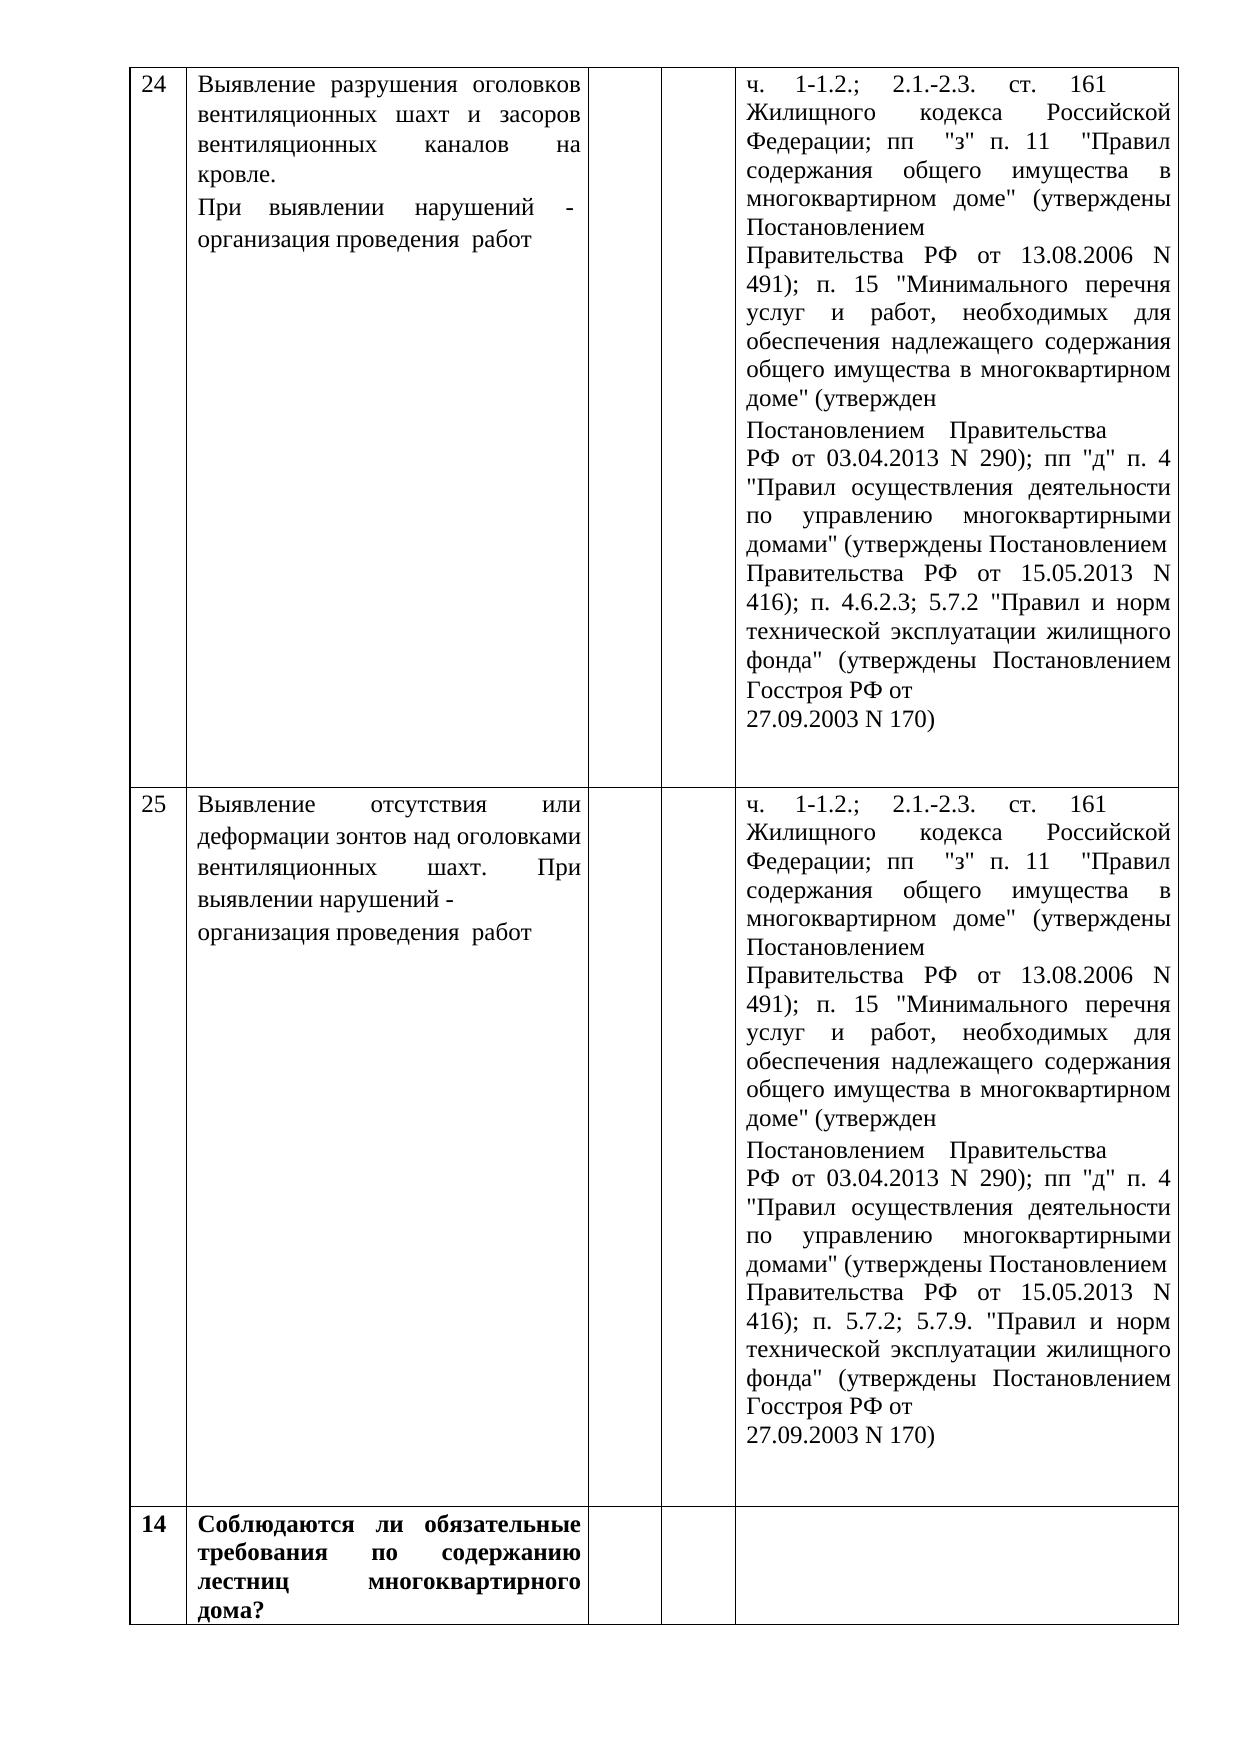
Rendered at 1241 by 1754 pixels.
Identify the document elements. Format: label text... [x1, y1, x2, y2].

table_cell ч. 1-1.2.; 2.1.-2.3. ст. 161 Жилищного кодекса Российской Федерации; пп "з" п. 11 "Правил содержания общего имущества в многоквартирном доме" (утверждены Постановлением Правительства РФ от 13.08.2006 N 491); п. 15 "Минимального перечня услуг и работ, необходимых для обеспечения надлежащего содержания общего имущества в многоквартирном доме" (утвержден Постановлением Правительства РФ от 03.04.2013 N 290); пп "д" п. 4 "Правил осуществления деятельности по управлению многоквартирными домами" (утверждены Постановлением Правительства РФ от 15.05.2013 N 416); п. 4.6.2.3; 5.7.2 "Правил и норм технической эксплуатации жилищного фонда" (утверждены Постановлением Госстроя РФ от 27.09.2003 N 170) [736, 68, 1178, 787]
table_cell [589, 788, 661, 1506]
table_cell 25 [131, 788, 186, 1506]
table_cell [589, 68, 661, 787]
table_cell [662, 68, 735, 787]
table_cell [736, 1507, 1178, 1624]
table_cell [662, 1507, 735, 1624]
table_cell 24 [131, 68, 186, 787]
table_cell 14 [131, 1507, 186, 1624]
table_cell Выявление разрушения оголовков вентиляционных шахт и засоров вентиляционных каналов на кровле. При выявлении нарушений - организация проведения работ [187, 68, 588, 787]
table_cell [589, 1507, 661, 1624]
table_cell [662, 788, 735, 1506]
table_cell Выявление отсутствия или деформации зонтов над оголовками вентиляционных шахт. При выявлении нарушений - организация проведения работ [187, 788, 588, 1506]
table_cell Соблюдаются ли обязательные требования по содержанию лестниц многоквартирного дома? [187, 1507, 588, 1624]
table_cell ч. 1-1.2.; 2.1.-2.3. ст. 161 Жилищного кодекса Российской Федерации; пп "з" п. 11 "Правил содержания общего имущества в многоквартирном доме" (утверждены Постановлением Правительства РФ от 13.08.2006 N 491); п. 15 "Минимального перечня услуг и работ, необходимых для обеспечения надлежащего содержания общего имущества в многоквартирном доме" (утвержден Постановлением Правительства РФ от 03.04.2013 N 290); пп "д" п. 4 "Правил осуществления деятельности по управлению многоквартирными домами" (утверждены Постановлением Правительства РФ от 15.05.2013 N 416); п. 5.7.2; 5.7.9. "Правил и норм технической эксплуатации жилищного фонда" (утверждены Постановлением Госстроя РФ от 27.09.2003 N 170) [736, 788, 1178, 1506]
